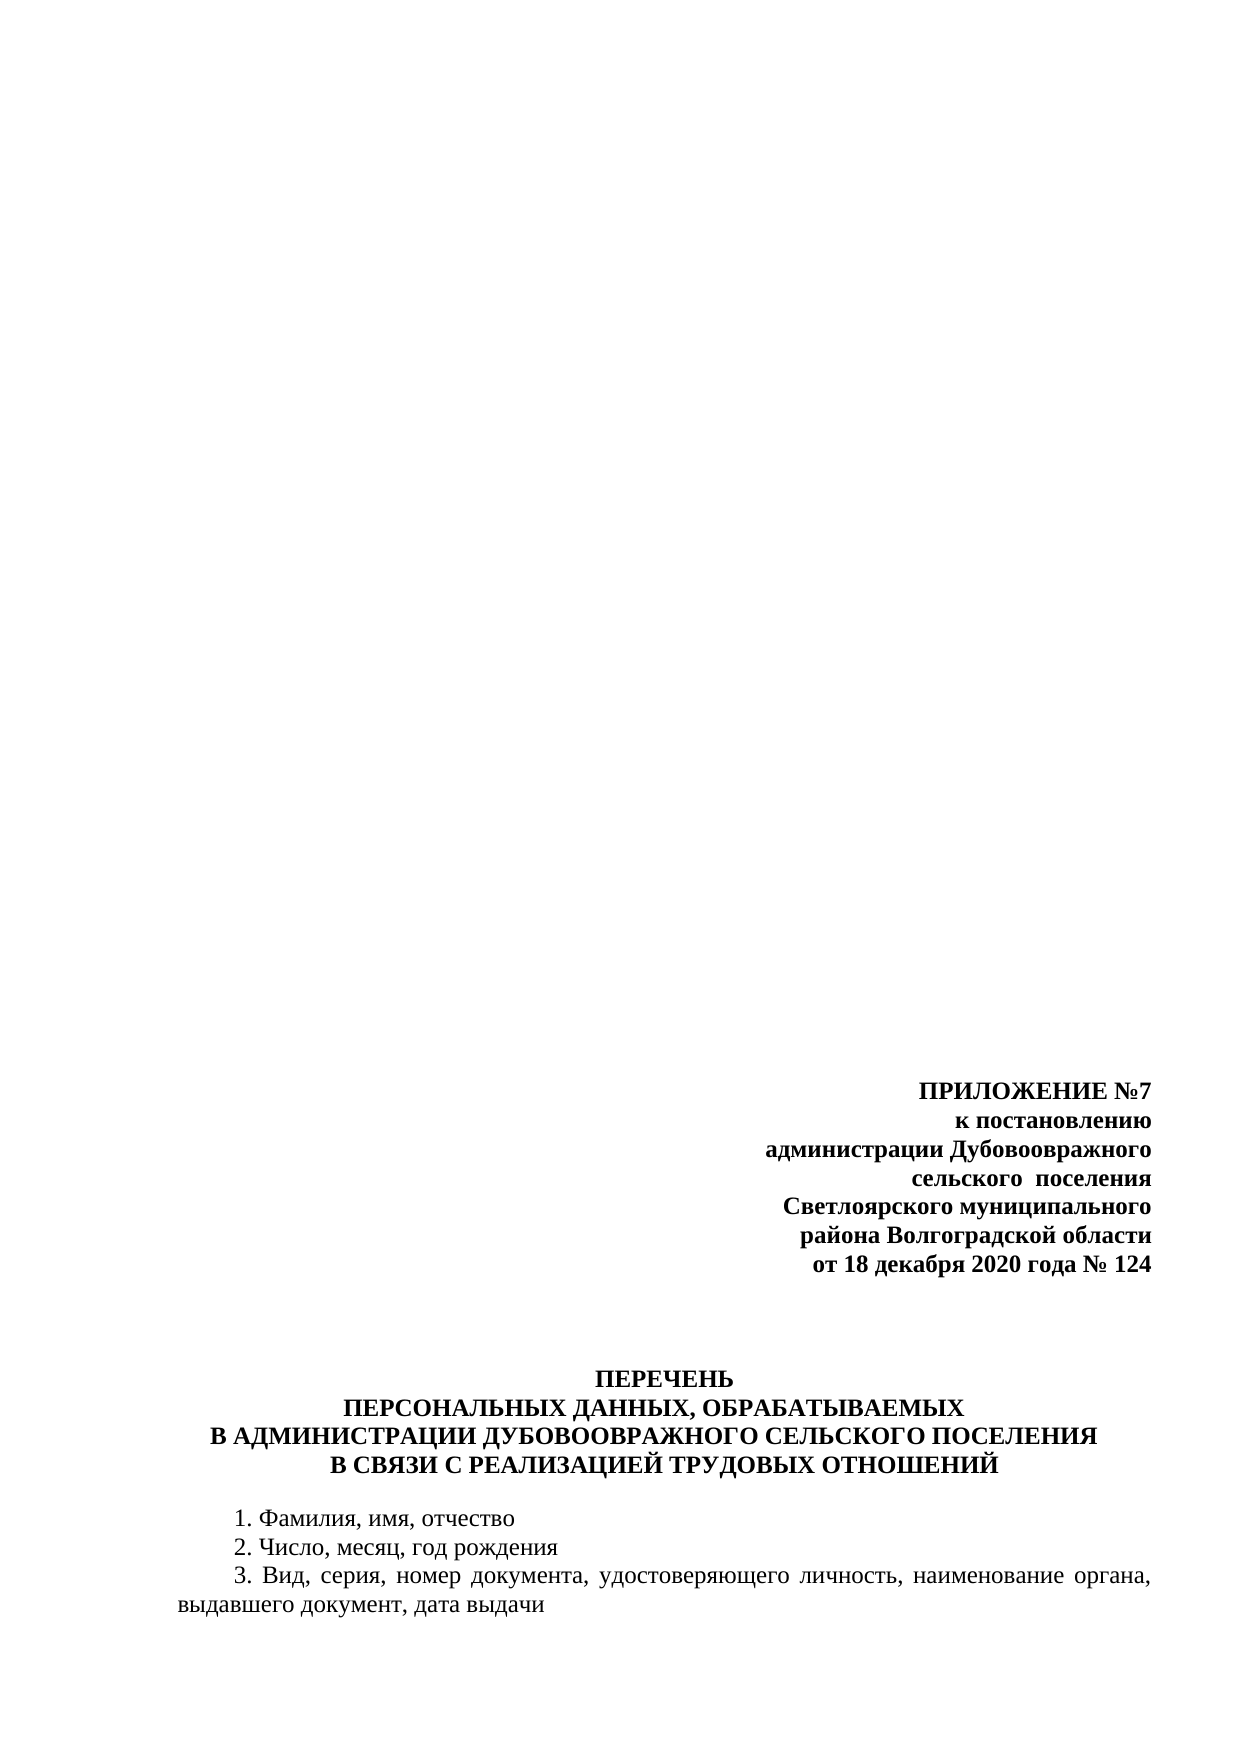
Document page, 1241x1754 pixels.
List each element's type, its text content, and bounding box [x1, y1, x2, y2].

text к постановлению администрации Дубовоовражного сельского поселения Светлоярского муниципального района Волгоградской области [749, 1105, 1152, 1249]
text 1. Фамилия, имя, отчество [177, 1503, 1152, 1532]
title ПЕРЕЧЕНЬ [177, 1364, 1152, 1393]
text В администрации Дубовоовражного сельского поселения [177, 1421, 1131, 1450]
text ПЕРСОНАЛЬНЫХ ДАННЫХ, ОБРАБАТЫВАЕМЫХ [177, 1393, 1131, 1421]
text ПРИЛОЖЕНИЕ №7 [749, 1076, 1152, 1105]
title В СВЯЗИ С РЕАЛИЗАЦИЕЙ ТРУДОВЫХ ОТНОШЕНИЙ [177, 1450, 1152, 1479]
text от 18 декабря 2020 года № 124 [749, 1249, 1152, 1278]
text 2. Число, месяц, год рождения [177, 1532, 1152, 1560]
text 3. Вид, серия, номер документа, удостоверяющего личность, наименование органа, выдавшего документ, дата выдачи [177, 1560, 1152, 1618]
